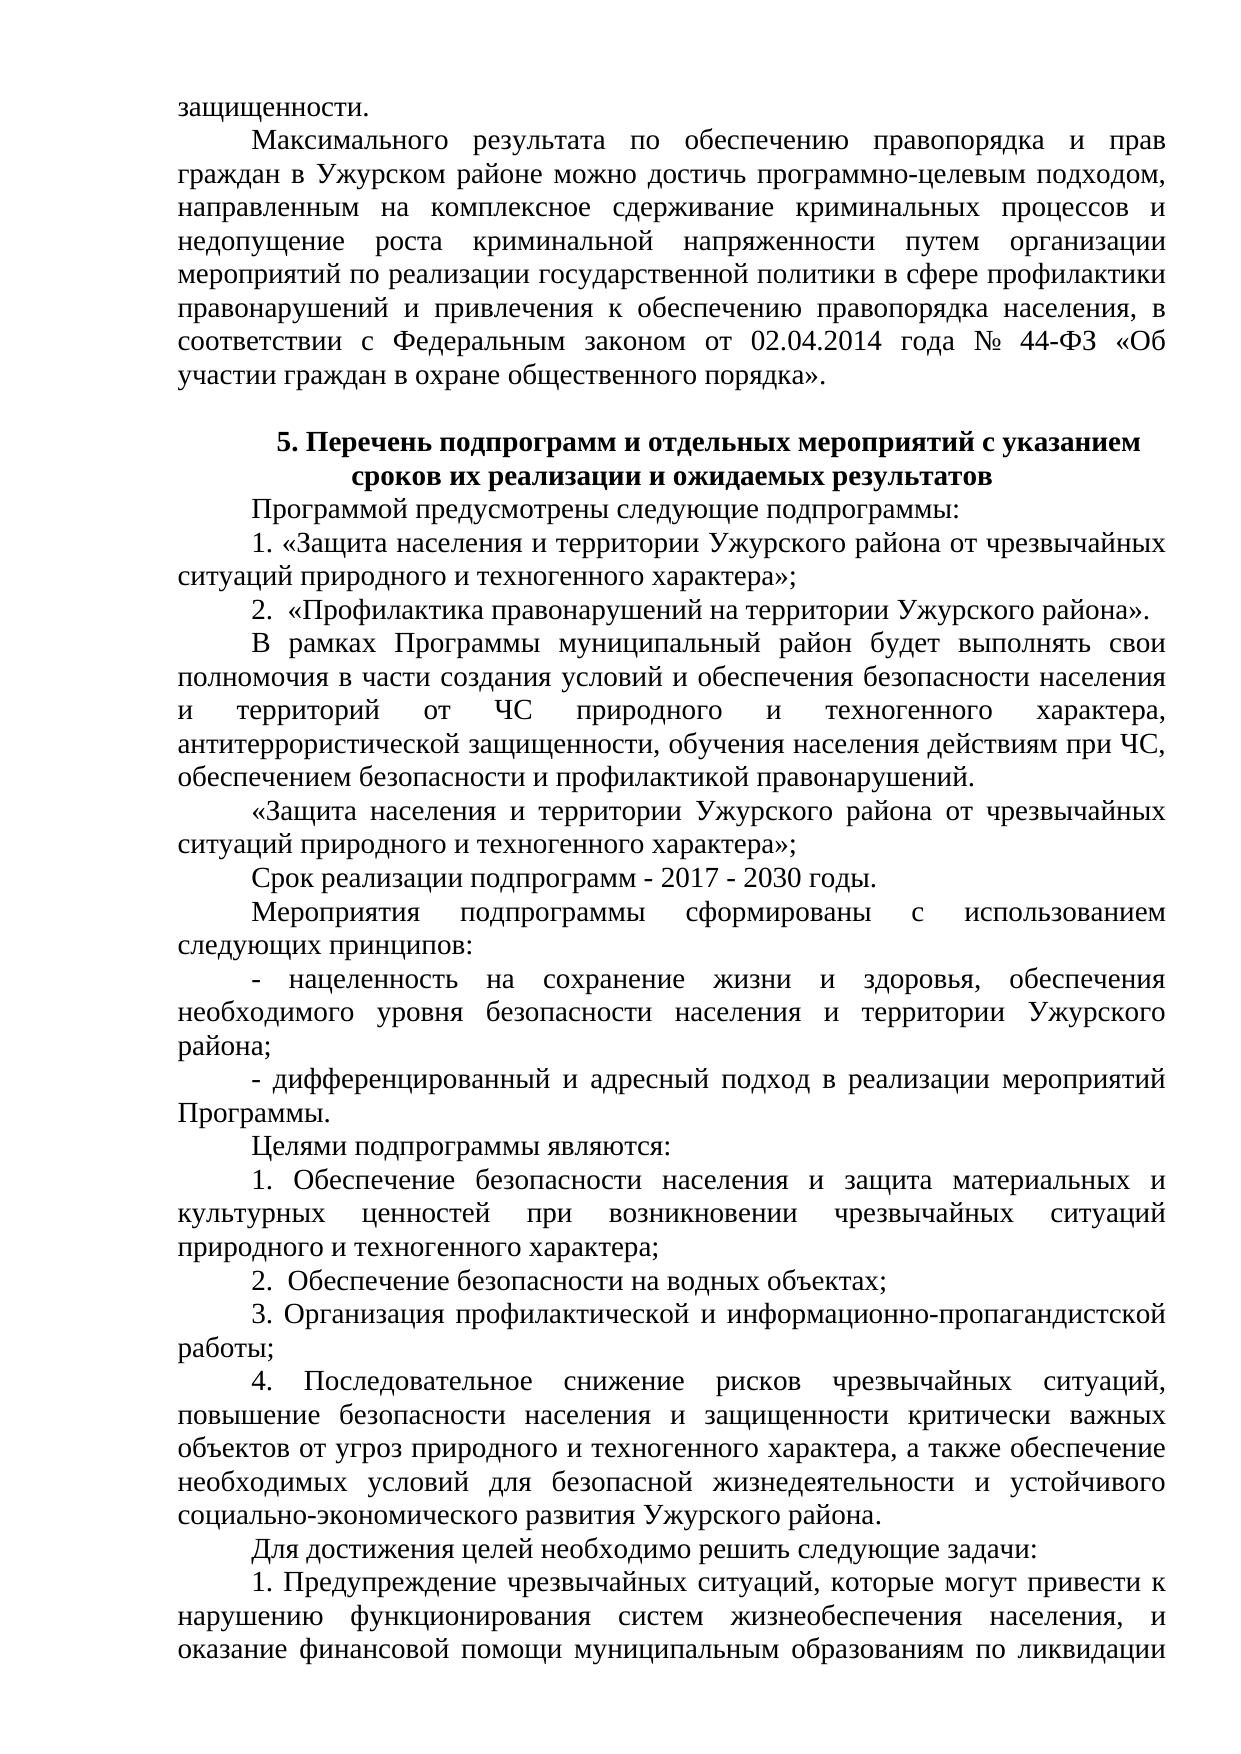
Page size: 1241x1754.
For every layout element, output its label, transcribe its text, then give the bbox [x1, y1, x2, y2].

text Программой предусмотрены следующие подпрограммы: [177, 491, 1167, 525]
text В рамках Программы муниципальный район будет выполнять свои полномочия в части создания условий и обеспечения безопасности населения и территорий от ЧС природного и техногенного характера, антитеррористической защищенности, обучения населения действиям при ЧС, обеспечением безопасности и профилактикой правонарушений. [177, 625, 1167, 793]
list 2. «Профилактика правонарушений на территории Ужурского района». [177, 592, 1167, 625]
text 5. Перечень подпрограмм и отдельных мероприятий с указанием сроков их реализации и ожидаемых результатов [177, 424, 1167, 491]
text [177, 1564, 1167, 1665]
text - нацеленность на сохранение жизни и здоровья, обеспечения необходимого уровня безопасности населения и территории Ужурского района; [177, 961, 1167, 1061]
text «Защита населения и территории Ужурского района от чрезвычайных ситуаций природного и техногенного характера»; [177, 793, 1167, 860]
text 3. Организация профилактической и информационно-пропагандистской работы; [177, 1296, 1167, 1363]
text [177, 89, 1167, 122]
text Мероприятия подпрограммы сформированы с использованием следующих принципов: [177, 894, 1167, 961]
text 4. Последовательное снижение рисков чрезвычайных ситуаций, повышение безопасности населения и защищенности критически важных объектов от угроз природного и техногенного характера, а также обеспечение необходимых условий для безопасной жизнедеятельности и устойчивого социально-экономического развития Ужурского района. [177, 1363, 1167, 1531]
text 1. Обеспечение безопасности населения и защита материальных и культурных ценностей при возникновении чрезвычайных ситуаций природного и техногенного характера; [177, 1162, 1167, 1263]
text Целями подпрограммы являются: [177, 1128, 1167, 1162]
list 1. «Защита населения и территории Ужурского района от чрезвычайных ситуаций природного и техногенного характера»; [177, 525, 1167, 592]
text Срок реализации подпрограмм - 2017 - 2030 годы. [177, 860, 1167, 894]
text 2. Обеспечение безопасности на водных объектах; [177, 1263, 1167, 1296]
text Максимального результата по обеспечению правопорядка и прав граждан в Ужурском районе можно достичь программно-целевым подходом, направленным на комплексное сдерживание криминальных процессов и недопущение роста криминальной напряженности путем организации мероприятий по реализации государственной политики в сфере профилактики правонарушений и привлечения к обеспечению правопорядка населения, в соответствии с Федеральным законом от 02.04.2014 года № 44-ФЗ «Об участии граждан в охране общественного порядка». [177, 122, 1167, 391]
text - дифференцированный и адресный подход в реализации мероприятий Программы. [177, 1061, 1167, 1128]
text Для достижения целей необходимо решить следующие задачи: [177, 1531, 1167, 1564]
